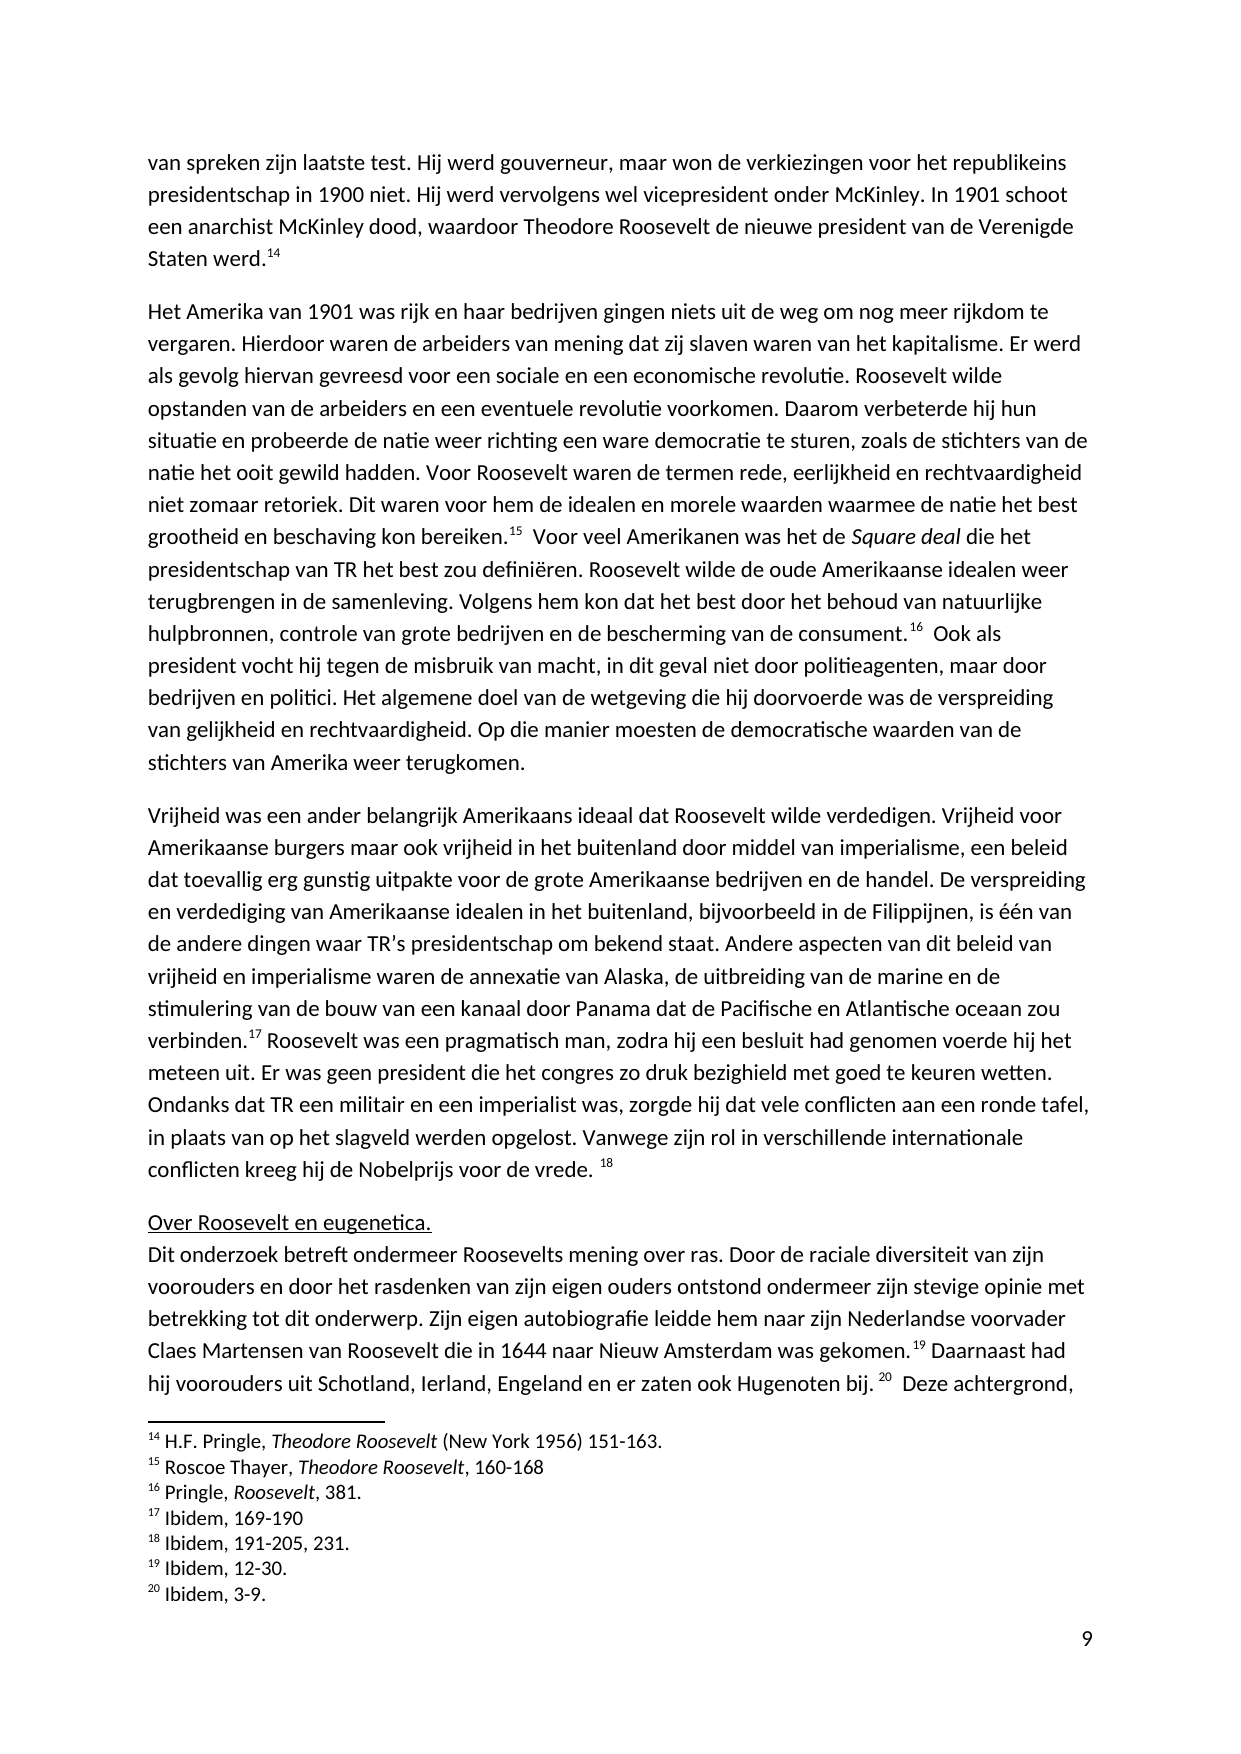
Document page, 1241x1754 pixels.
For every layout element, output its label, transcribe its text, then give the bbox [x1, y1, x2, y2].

text Het Amerika van 1901 was rijk en haar bedrijven gingen niets uit de weg om nog meer rijkdom te vergaren. Hierdoor waren de arbeiders van mening dat zij slaven waren van het kapitalisme. Er werd als gevolg hiervan gevreesd voor een sociale en een economische revolutie. Roosevelt wilde opstanden van de arbeiders en een eventuele revolutie voorkomen. Daarom verbeterde hij hun situatie en probeerde de natie weer richting een ware democratie te sturen, zoals de stichters van de natie het ooit gewild hadden. Voor Roosevelt waren de termen rede, eerlijkheid en rechtvaardigheid niet zomaar retoriek. Dit waren voor hem de idealen en morele waarden waarmee de natie het best grootheid en beschaving kon bereiken. Voor veel Amerikanen was het de Square deal die het presidentschap van TR het best zou definiëren. Roosevelt wilde de oude Amerikaanse idealen weer terugbrengen in de samenleving. Volgens hem kon dat het best door het behoud van natuurlijke hulpbronnen, controle van grote bedrijven en de bescherming van de consument. Ook als president vocht hij tegen de misbruik van macht, in dit geval niet door politieagenten, maar door bedrijven en politici. Het algemene doel van de wetgeving die hij doorvoerde was de verspreiding van gelijkheid en rechtvaardigheid. Op die manier moesten de democratische waarden van de stichters van Amerika weer terugkomen. [148, 297, 1093, 776]
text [148, 1208, 1093, 1397]
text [148, 148, 1093, 272]
text Vrijheid was een ander belangrijk Amerikaans ideaal dat Roosevelt wilde verdedigen. Vrijheid voor Amerikaanse burgers maar ook vrijheid in het buitenland door middel van imperialisme, een beleid dat toevallig erg gunstig uitpakte voor de grote Amerikaanse bedrijven en de handel. De verspreiding en verdediging van Amerikaanse idealen in het buitenland, bijvoorbeeld in de Filippijnen, is één van de andere dingen waar TR’s presidentschap om bekend staat. Andere aspecten van dit beleid van vrijheid en imperialisme waren de annexatie van Alaska, de uitbreiding van de marine en de stimulering van de bouw van een kanaal door Panama dat de Pacifische en Atlantische oceaan zou verbinden. Roosevelt was een pragmatisch man, zodra hij een besluit had genomen voerde hij het meteen uit. Er was geen president die het congres zo druk bezighield met goed te keuren wetten. Ondanks dat TR een militair en een imperialist was, zorgde hij dat vele conflicten aan een ronde tafel, in plaats van op het slagveld werden opgelost. Vanwege zijn rol in verschillende internationale conflicten kreeg hij de Nobelprijs voor de vrede. [148, 801, 1093, 1183]
